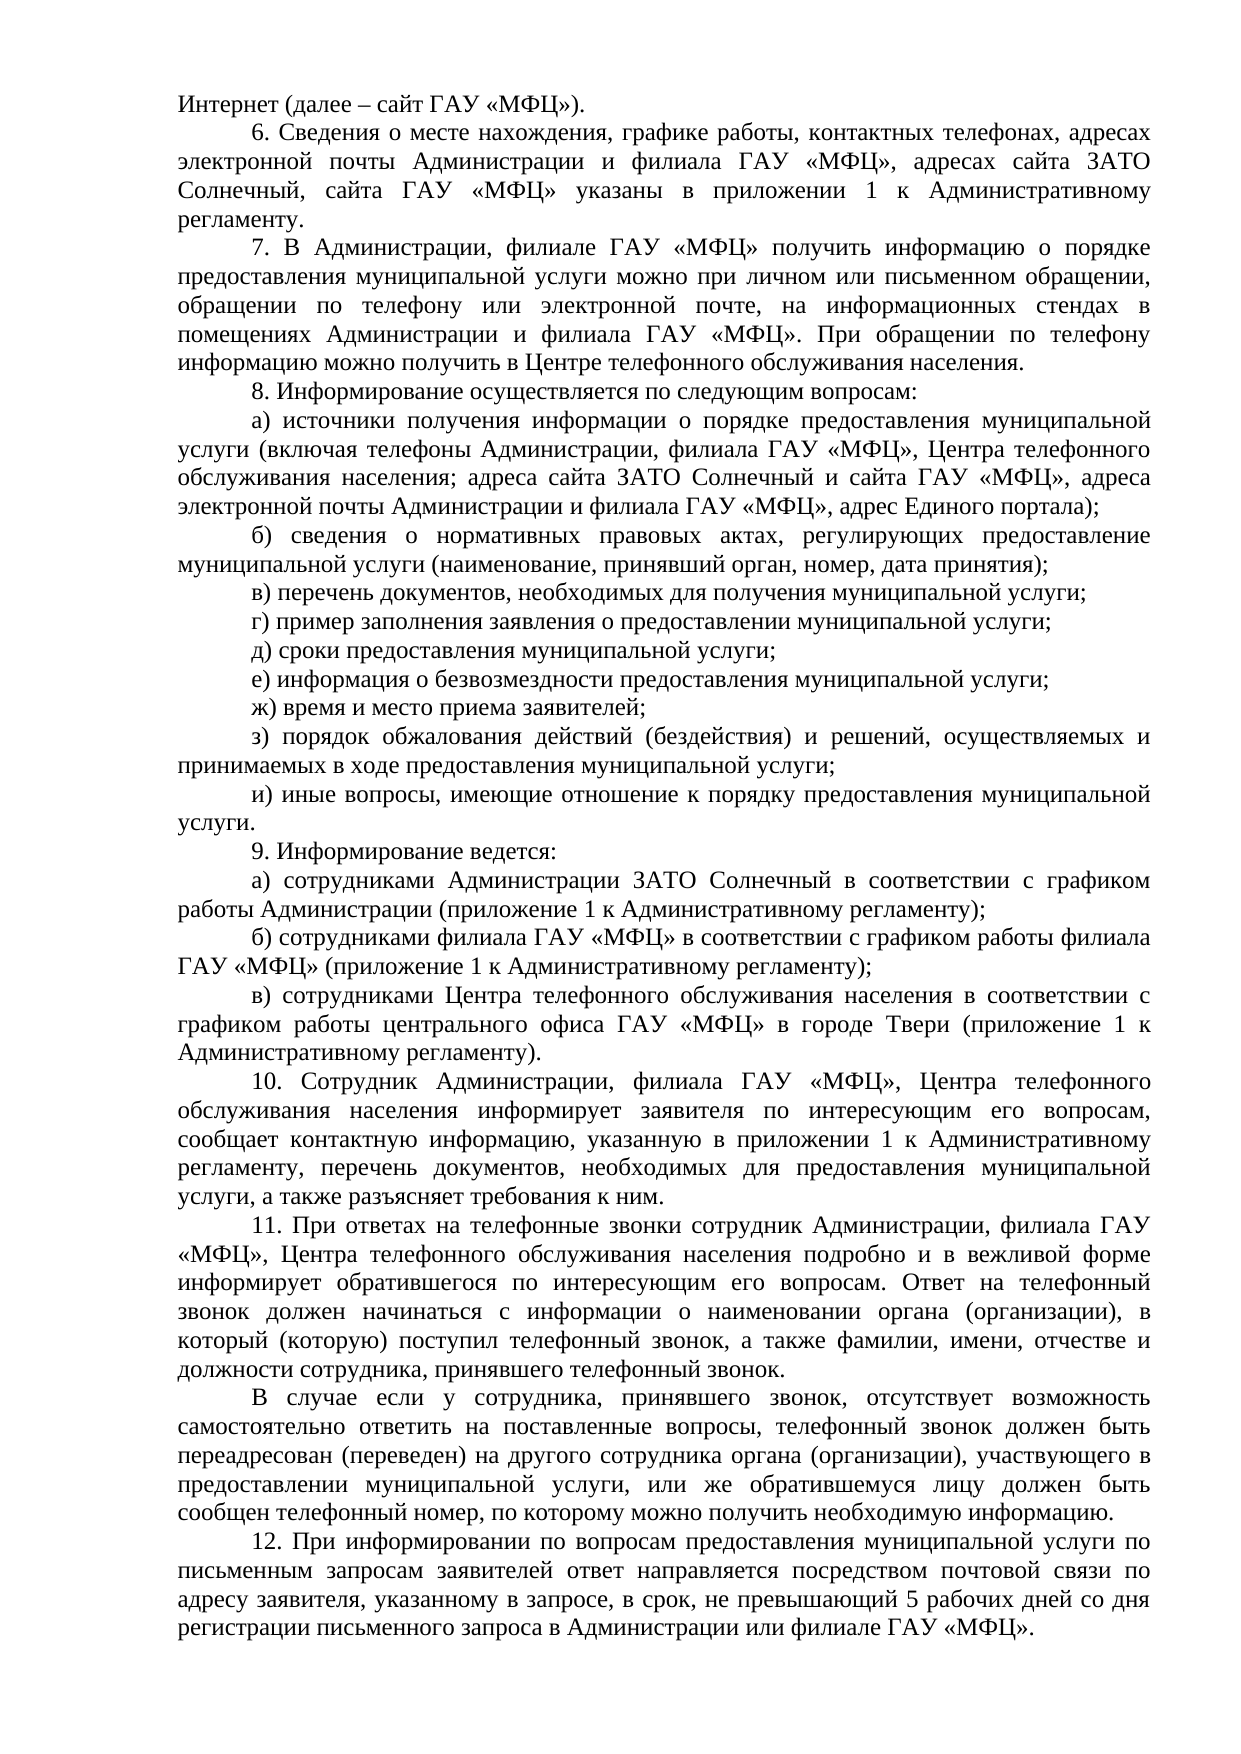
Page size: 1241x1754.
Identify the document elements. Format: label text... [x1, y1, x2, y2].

text 10. Сотрудник Администрации, филиала ГАУ «МФЦ», Центра телефонного обслуживания населения информирует заявителя по интересующим его вопросам, сообщает контактную информацию, указанную в приложении 1 к Административному регламенту, перечень документов, необходимых для предоставления муниципальной услуги, а также разъясняет требования к ним. [177, 1066, 1152, 1210]
text и) иные вопросы, имеющие отношение к порядку предоставления муниципальной услуги. [177, 779, 1152, 836]
text 8. Информирование осуществляется по следующим вопросам: [177, 376, 1152, 405]
text д) сроки предоставления муниципальной услуги; [177, 635, 1152, 664]
text в) перечень документов, необходимых для получения муниципальной услуги; [177, 577, 1152, 606]
text ж) время и место приема заявителей; [177, 692, 1152, 721]
text а) сотрудниками Администрации ЗАТО Солнечный в соответствии с графиком работы Администрации (приложение 1 к Административному регламенту); [177, 865, 1152, 922]
text 6. Сведения о месте нахождения, графике работы, контактных телефонах, адресах электронной почты Администрации и филиала ГАУ «МФЦ», адресах сайта ЗАТО Солнечный, сайта ГАУ «МФЦ» указаны в приложении 1 к Административному регламенту. [177, 117, 1152, 232]
text В случае если у сотрудника, принявшего звонок, отсутствует возможность самостоятельно ответить на поставленные вопросы, телефонный звонок должен быть переадресован (переведен) на другого сотрудника органа (организации), участвующего в предоставлении муниципальной услуги, или же обратившемуся лицу должен быть сообщен телефонный номер, по которому можно получить необходимую информацию. [177, 1382, 1152, 1526]
text з) порядок обжалования действий (бездействия) и решений, осуществляемых и принимаемых в ходе предоставления муниципальной услуги; [177, 721, 1152, 779]
text 7. В Администрации, филиале ГАУ «МФЦ» получить информацию о порядке предоставления муниципальной услуги можно при личном или письменном обращении, обращении по телефону или электронной почте, на информационных стендах в помещениях Администрации и филиала ГАУ «МФЦ». При обращении по телефону информацию можно получить в Центре телефонного обслуживания населения. [177, 232, 1152, 376]
text е) информация о безвозмездности предоставления муниципальной услуги; [177, 664, 1152, 692]
text 11. При ответах на телефонные звонки сотрудник Администрации, филиала ГАУ «МФЦ», Центра телефонного обслуживания населения подробно и в вежливой форме информирует обратившегося по интересующим его вопросам. Ответ на телефонный звонок должен начинаться с информации о наименовании органа (организации), в который (которую) поступил телефонный звонок, а также фамилии, имени, отчестве и должности сотрудника, принявшего телефонный звонок. [177, 1210, 1152, 1382]
text г) пример заполнения заявления о предоставлении муниципальной услуги; [177, 606, 1152, 635]
text б) сведения о нормативных правовых актах, регулирующих предоставление муниципальной услуги (наименование, принявший орган, номер, дата принятия); [177, 520, 1152, 577]
text в) сотрудниками Центра телефонного обслуживания населения в соответствии с графиком работы центрального офиса ГАУ «МФЦ» в городе Твери (приложение 1 к Административному регламенту). [177, 980, 1152, 1066]
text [177, 89, 1152, 117]
text 9. Информирование ведется: [177, 836, 1152, 865]
text 12. При информировании по вопросам предоставления муниципальной услуги по письменным запросам заявителей ответ направляется посредством почтовой связи по адресу заявителя, указанному в запросе, в срок, не превышающий 5 рабочих дней со дня регистрации письменного запроса в Администрации или филиале ГАУ «МФЦ». [177, 1526, 1152, 1641]
text а) источники получения информации о порядке предоставления муниципальной услуги (включая телефоны Администрации, филиала ГАУ «МФЦ», Центра телефонного обслуживания населения; адреса сайта ЗАТО Солнечный и сайта ГАУ «МФЦ», адреса электронной почты Администрации и филиала ГАУ «МФЦ», адрес Единого портала); [177, 405, 1152, 520]
text б) сотрудниками филиала ГАУ «МФЦ» в соответствии с графиком работы филиала ГАУ «МФЦ» (приложение 1 к Административному регламенту); [177, 922, 1152, 980]
